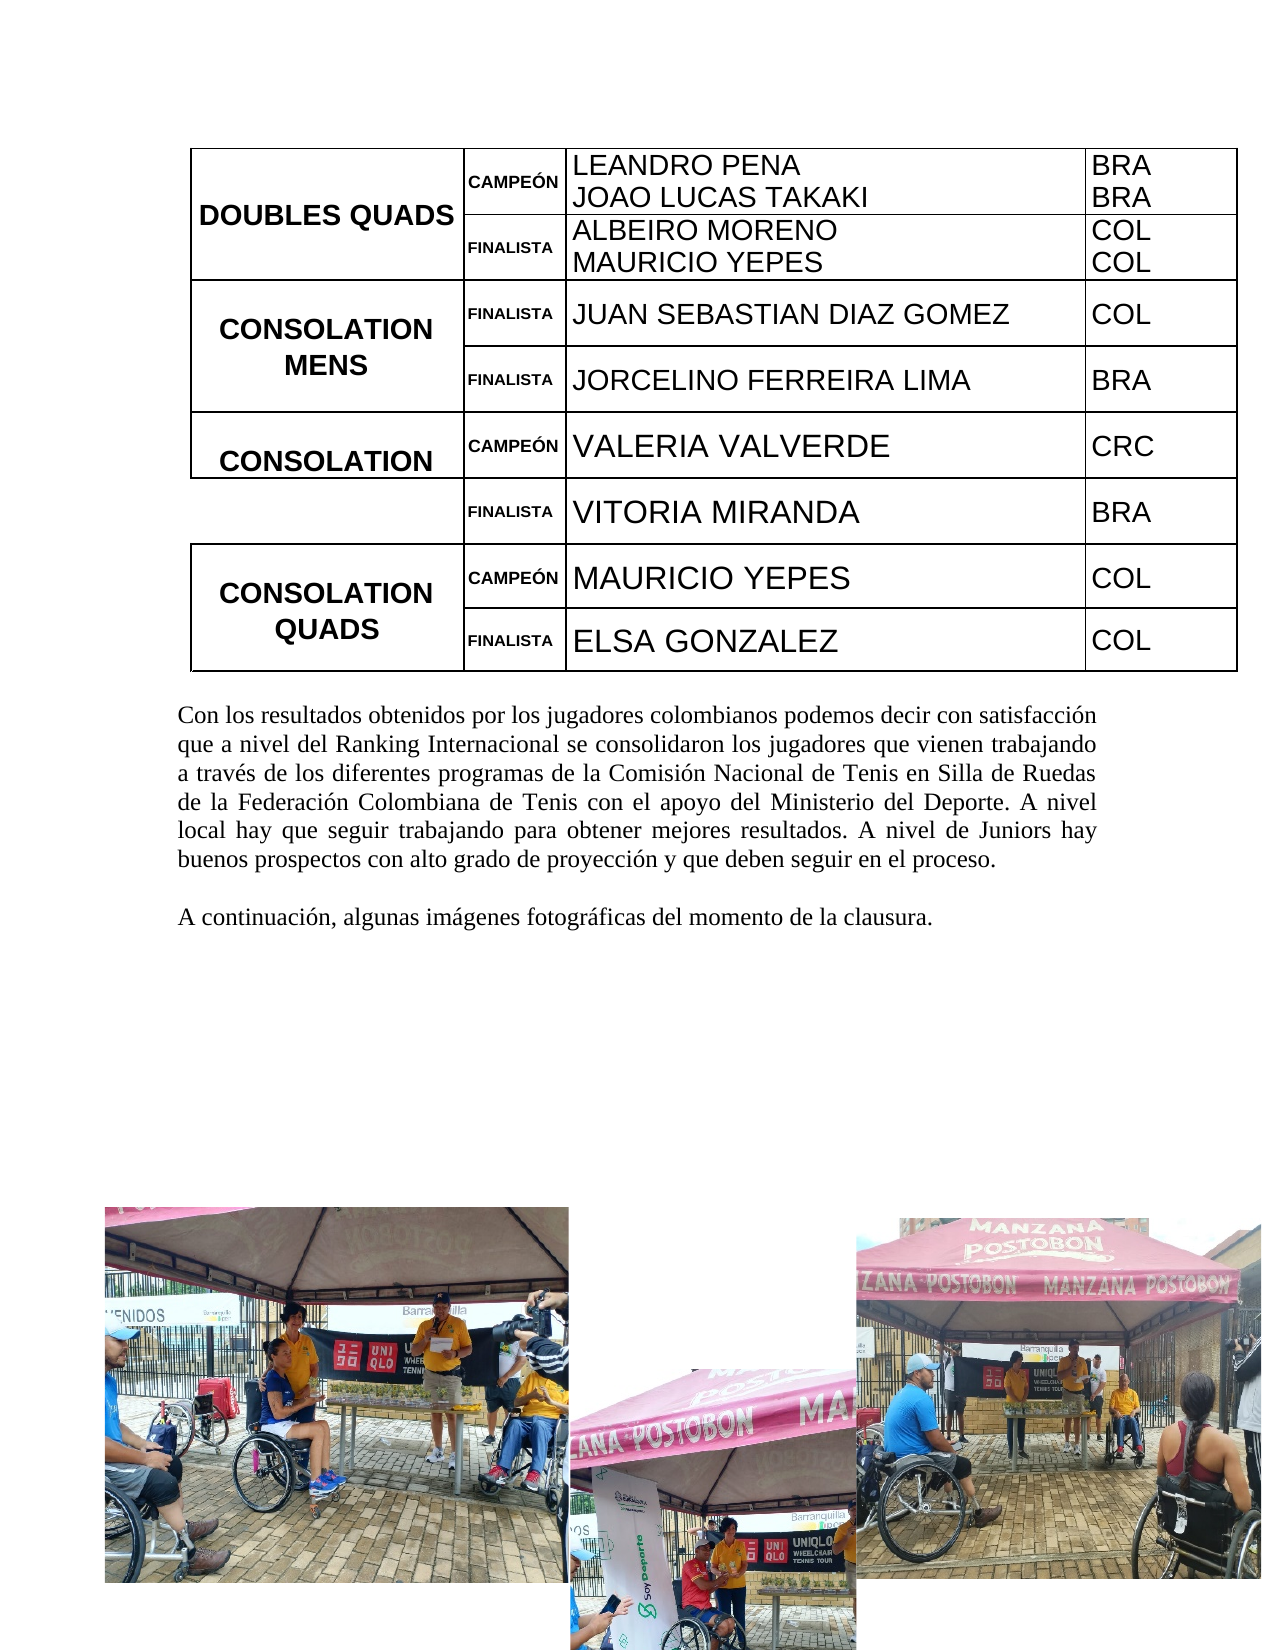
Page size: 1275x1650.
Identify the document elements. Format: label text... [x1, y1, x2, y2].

table_cell JUAN SEBASTIAN DIAZ GOMEZ [567, 281, 1085, 345]
table_cell CONSOLATION QUADS [192, 545, 463, 670]
table_cell CRC [1086, 413, 1236, 477]
table_cell ELSA GONZALEZ [567, 609, 1085, 670]
table_cell JORCELINO FERREIRA LIMA [567, 347, 1085, 411]
table_cell COL COL [1086, 215, 1236, 279]
table_cell VALERIA VALVERDE [567, 413, 1085, 477]
table_cell COL [1086, 281, 1236, 345]
text A continuación, algunas imágenes fotográficas del momento de la clausura. [177, 902, 1098, 931]
table_cell LEANDRO PENA JOAO LUCAS TAKAKI [567, 149, 1085, 213]
table_cell FINALISTA [465, 281, 565, 345]
picture [104, 1207, 569, 1583]
table_cell COL [1086, 545, 1236, 607]
table_cell CAMPEÓN [465, 413, 565, 477]
text Con los resultados obtenidos por los jugadores colombianos podemos decir con satisfacción que a nivel del Ranking Internacional se consolidaron los jugadores que vienen trabajando a través de los diferentes programas de la Comisión Nacional de Tenis en Silla de Ruedas de la Federación Colombiana de Tenis con el apoyo del Ministerio del Deporte. A nivel local hay que seguir trabajando para obtener mejores resultados. A nivel de Juniors hay buenos prospectos con alto grado de proyección y que deben seguir en el proceso. [177, 701, 1098, 873]
table_cell FINALISTA [465, 215, 565, 279]
table_cell FINALISTA [465, 347, 565, 411]
table_cell CONSOLATION WOMENS [192, 413, 463, 477]
table_cell CAMPEÓN [465, 149, 565, 213]
table_cell FINALISTA [465, 479, 565, 543]
table_cell BRA BRA [1086, 149, 1236, 213]
table_cell COL [1086, 609, 1236, 670]
table_cell MAURICIO YEPES [567, 545, 1085, 607]
table_cell VITORIA MIRANDA [567, 479, 1085, 543]
table_cell BRA [1086, 347, 1236, 411]
picture [570, 1218, 1262, 1650]
table_cell FINALISTA [465, 609, 565, 670]
table_cell CONSOLATION MENS [192, 281, 463, 411]
table_cell CAMPEÓN [465, 545, 565, 607]
table_cell ALBEIRO MORENO MAURICIO YEPES [567, 215, 1085, 279]
table_cell DOUBLES QUADS [192, 149, 463, 279]
table_cell BRA [1086, 479, 1236, 543]
